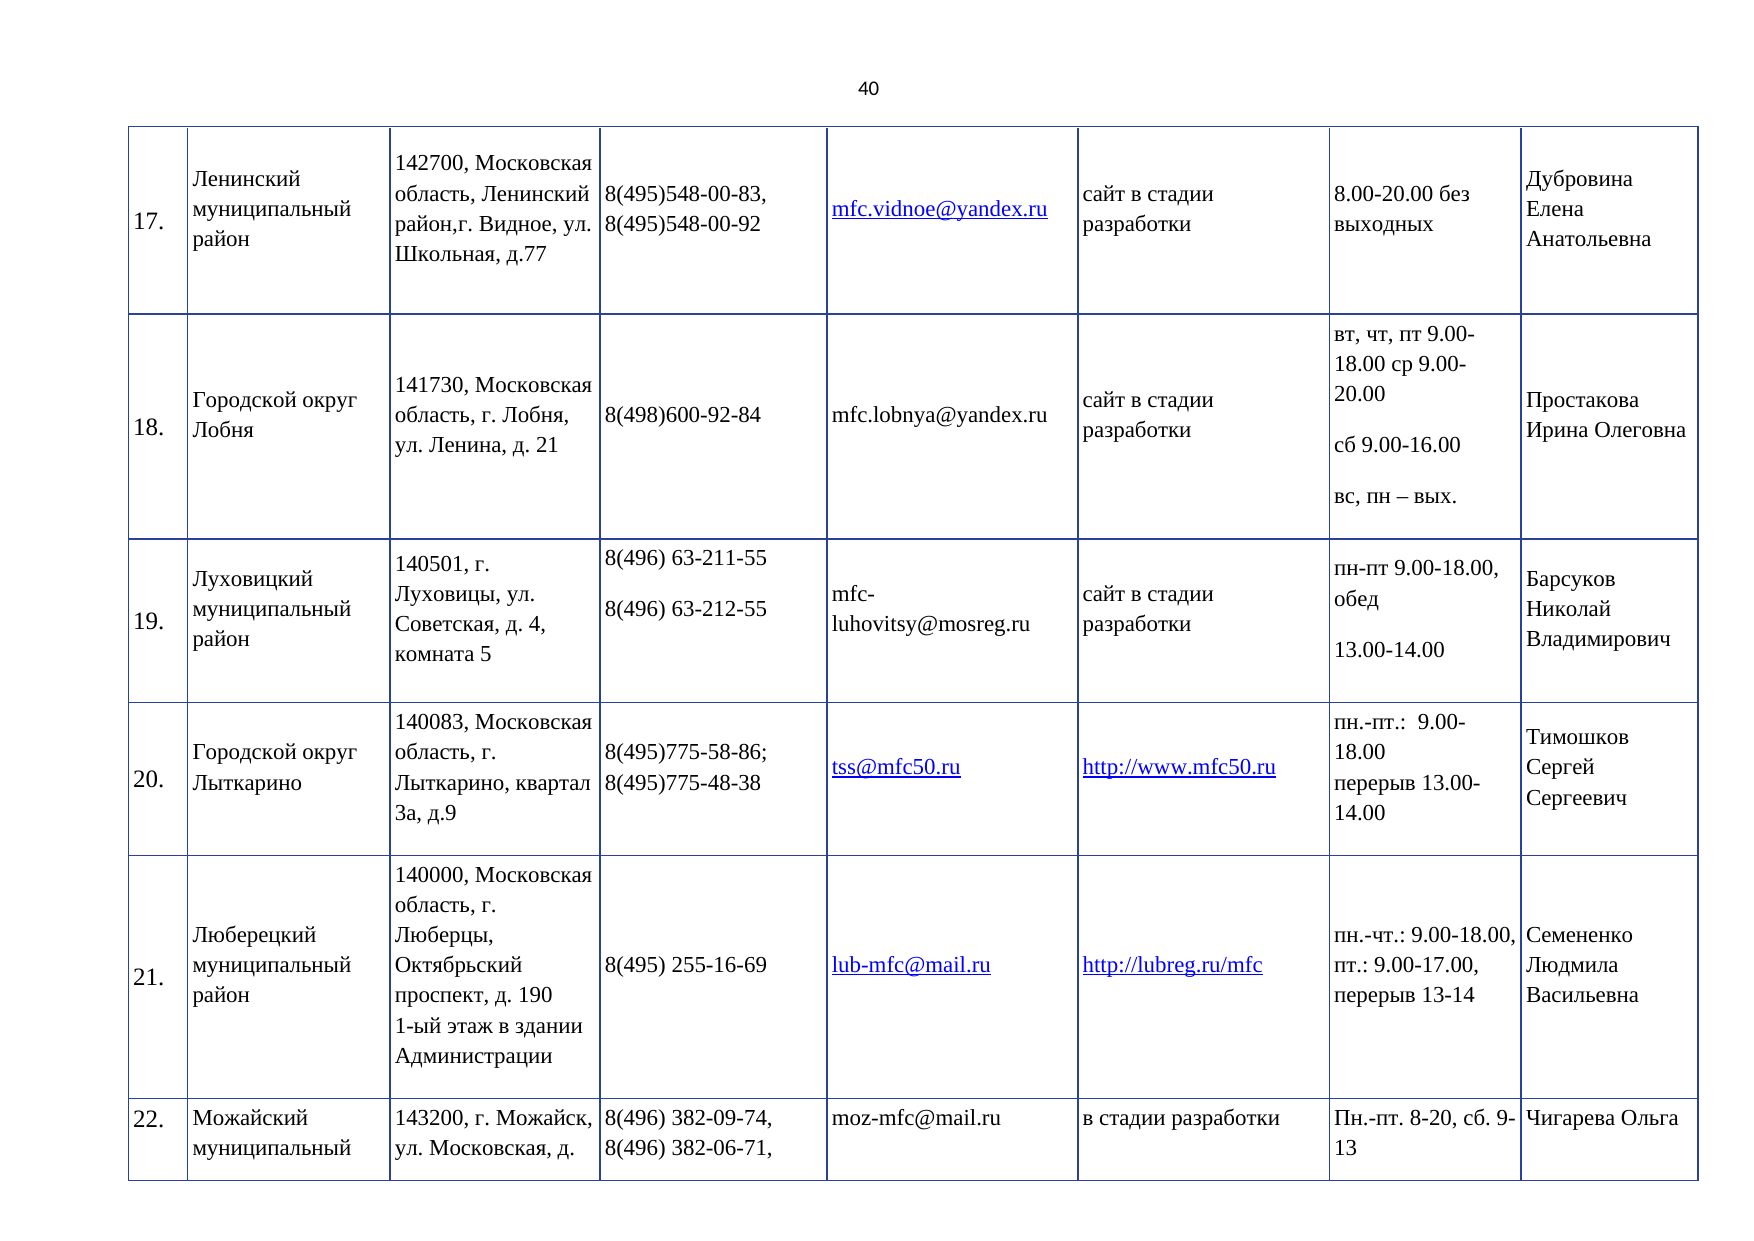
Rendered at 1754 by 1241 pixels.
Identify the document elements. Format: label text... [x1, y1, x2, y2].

table_cell 141730, Московская область, г. Лобня, ул. Ленина, д. 21 [391, 315, 599, 538]
table_cell пн.-чт.: 9.00-18.00, пт.: 9.00-17.00, перерыв 13-14 [1330, 856, 1520, 1098]
table_cell Семененко Людмила Васильевна [1522, 856, 1697, 1098]
table_cell Городской округ Лыткарино [188, 703, 389, 854]
table_cell [129, 540, 187, 702]
table_cell 8(495)775-58-86; 8(495)775-48-38 [601, 703, 826, 854]
table_cell 8(496) 63-211-55 8(496) 63-212-55 [601, 540, 826, 702]
table_cell 8(495)548-00-83, 8(495)548-00-92 [601, 127, 827, 313]
table_cell lub-mfc@mail.ru [828, 856, 1077, 1098]
table_cell пн.-пт.: 9.00-18.00 перерыв 13.00-14.00 [1330, 703, 1520, 854]
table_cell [391, 1099, 599, 1179]
table_cell 142700, Московская область, Ленинский район,г. Видное, ул. Школьная, д.77 [391, 127, 600, 313]
table_cell [129, 1099, 187, 1179]
table_cell [129, 315, 187, 538]
table_cell http://lubreg.ru/mfc [1079, 856, 1329, 1098]
table_cell 8(495) 255-16-69 [601, 856, 826, 1098]
table_cell Ленинский муниципальный район [188, 127, 390, 313]
table_cell 140000, Московская область, г. Люберцы, Октябрьский проспект, д. 190 1-ый этаж в здании Администрации [391, 856, 599, 1098]
table_cell Дубровина Елена Анатольевна [1522, 127, 1697, 313]
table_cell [1330, 1099, 1520, 1179]
table_cell сайт в стадии разработки [1079, 127, 1329, 313]
table_cell в стадии разработки [1079, 1099, 1329, 1179]
table_cell сайт в стадии разработки [1079, 315, 1329, 538]
table_cell 8(498)600-92-84 [601, 315, 826, 538]
table_cell 140083, Московская область, г. Лыткарино, квартал 3а, д.9 [391, 703, 599, 854]
table_cell Барсуков Николай Владимирович [1522, 540, 1697, 702]
table_cell moz-mfc@mail.ru [828, 1099, 1077, 1179]
table_cell [129, 856, 187, 1098]
table_cell mfc-luhovitsy@mosreg.ru [828, 540, 1077, 702]
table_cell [1522, 1099, 1697, 1179]
table_cell Простакова Ирина Олеговна [1522, 315, 1697, 538]
table_cell Городской округ Лобня [188, 315, 389, 538]
table_cell Тимошков Сергей Сергеевич [1522, 703, 1697, 854]
table_cell [129, 703, 187, 854]
table_cell Луховицкий муниципальный район [188, 540, 389, 702]
table_cell mfc.vidnoe@yandex.ru [828, 127, 1078, 313]
table_cell [129, 127, 187, 313]
table_cell 8.00-20.00 без выходных [1330, 127, 1521, 313]
table_cell http://www.mfc50.ru [1079, 703, 1329, 854]
table_cell вт, чт, пт 9.00-18.00 ср 9.00-20.00 сб 9.00-16.00 вс, пн – вых. [1330, 315, 1520, 538]
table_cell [601, 1099, 826, 1179]
table_cell . Луховицы, ул. Советская, д. 4, комната 5 [391, 540, 599, 702]
table_cell mfc.lobnya@yandex.ru [828, 315, 1077, 538]
table_cell tss@mfc50.ru [828, 703, 1077, 854]
table_cell сайт в стадии разработки [1079, 540, 1329, 702]
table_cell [188, 1099, 389, 1179]
table_cell Люберецкий муниципальный район [188, 856, 389, 1098]
table_cell пн-пт 9.00-18.00, обед 13.00-14.00 [1330, 540, 1520, 702]
